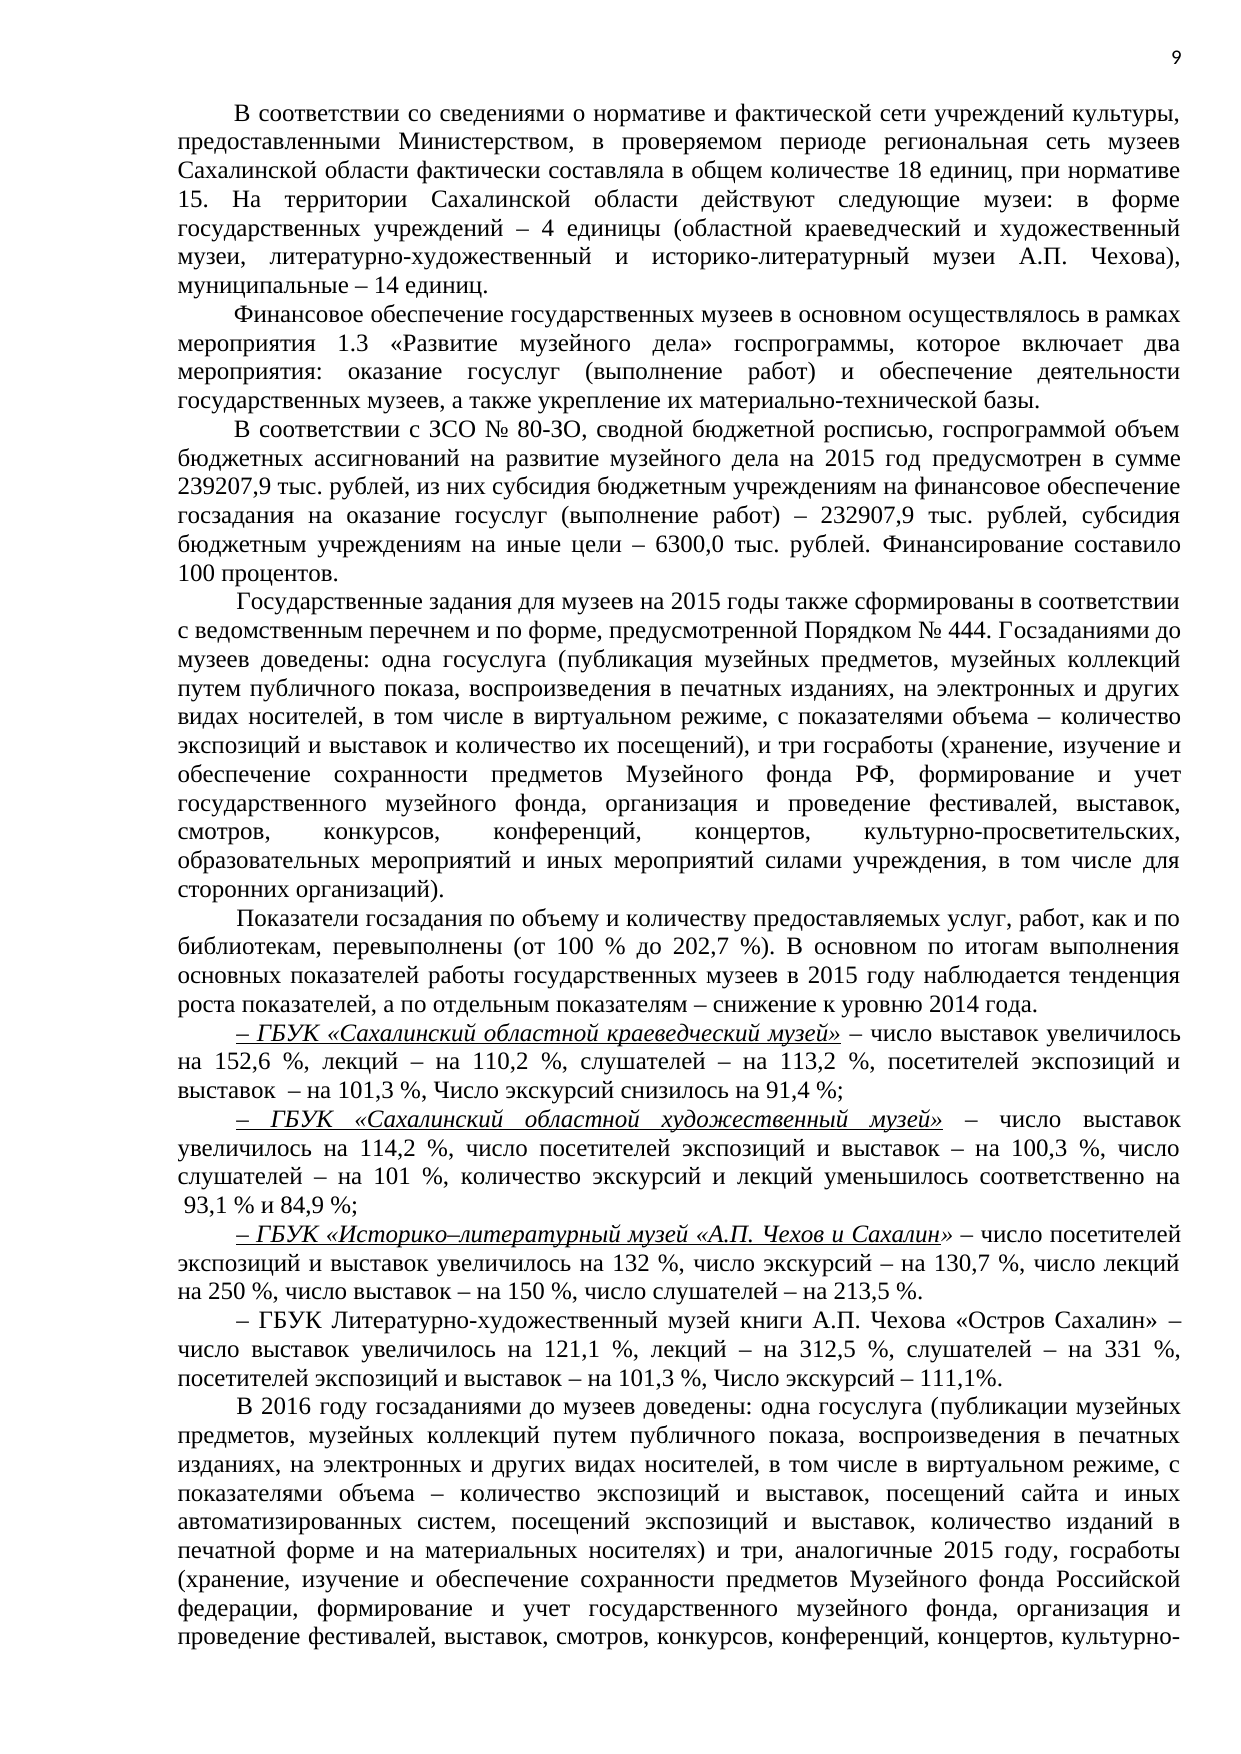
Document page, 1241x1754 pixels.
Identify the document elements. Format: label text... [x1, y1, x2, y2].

text – ГБУК Литературно-художественный музей книги А.П. Чехова «Остров Сахалин» – число выставок увеличилось на 121,1 %, лекций – на 312,5 %, слушателей – на 331 %, посетителей экспозиций и выставок – на 101,3 %, Число экскурсий – 111,1%. [177, 1305, 1181, 1391]
text – ГБУК «Историко–литературный музей «А.П. Чехов и Сахалин» – число посетителей экспозиций и выставок увеличилось на 132 %, число экскурсий – на 130,7 %, число лекций на 250 %, число выставок – на 150 %, число слушателей – на 213,5 %. [177, 1219, 1181, 1305]
text В соответствии с ЗСО № 80-ЗО, сводной бюджетной росписью, госпрограммой объем бюджетных ассигнований на развитие музейного дела на 2015 год предусмотрен в сумме 239207,9 тыс. рублей, из них субсидия бюджетным учреждениям на финансовое обеспечение госзадания на оказание госуслуг (выполнение работ) – 232907,9 тыс. рублей, субсидия бюджетным учреждениям на иные цели – 6300,0 тыс. рублей. Финансирование составило 100 процентов. [177, 414, 1181, 586]
text В соответствии со сведениями о нормативе и фактической сети учреждений культуры, предоставленными Министерством, в проверяемом периоде региональная сеть музеев Сахалинской области фактически составляла в общем количестве 18 единиц, при нормативе 15. На территории Сахалинской области действуют следующие музеи: в форме государственных учреждений – 4 единицы (областной краеведческий и художественный музеи, литературно-художественный и историко-литературный музеи А.П. Чехова), муниципальные – 14 единиц. [177, 98, 1181, 299]
text – ГБУК «Сахалинский областной краеведческий музей» – число выставок увеличилось на 152,6 %, лекций – на 110,2 %, слушателей – на 113,2 %, посетителей экспозиций и выставок – на 101,3 %, Число экскурсий снизилось на 91,4 %; [177, 1018, 1181, 1104]
text Финансовое обеспечение государственных музеев в основном осуществлялось в рамках мероприятия 1.3 «Развитие музейного дела» госпрограммы, которое включает два мероприятия: оказание госуслуг (выполнение работ) и обеспечение деятельности государственных музеев, а также укрепление их материально-технической базы. [177, 299, 1181, 414]
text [177, 1391, 1181, 1650]
text Показатели госзадания по объему и количеству предоставляемых услуг, работ, как и по библиотекам, перевыполнены (от 100 % до 202,7 %). В основном по итогам выполнения основных показателей работы государственных музеев в 2015 году наблюдается тенденция роста показателей, а по отдельным показателям – снижение к уровню 2014 года. [177, 903, 1181, 1018]
text Государственные задания для музеев на 2015 годы также сформированы в соответствии с ведомственным перечнем и по форме, предусмотренной Порядком № 444. Госзаданиями до музеев доведены: одна госуслуга (публикация музейных предметов, музейных коллекций путем публичного показа, воспроизведения в печатных изданиях, на электронных и других видах носителей, в том числе в виртуальном режиме, с показателями объема – количество экспозиций и выставок и количество их посещений), и три госработы (хранение, изучение и обеспечение сохранности предметов Музейного фонда РФ, формирование и учет государственного музейного фонда, организация и проведение фестивалей, выставок, смотров, конкурсов, конференций, концертов, культурно-просветительских, образовательных мероприятий и иных мероприятий силами учреждения, в том числе для сторонних организаций). [177, 586, 1181, 903]
text – ГБУК «Сахалинский областной художественный музей» – число выставок увеличилось на 114,2 %, число посетителей экспозиций и выставок – на 100,3 %, число слушателей – на 101 %, количество экскурсий и лекций уменьшилось соответственно на 93,1 % и 84,9 %; [177, 1104, 1181, 1219]
